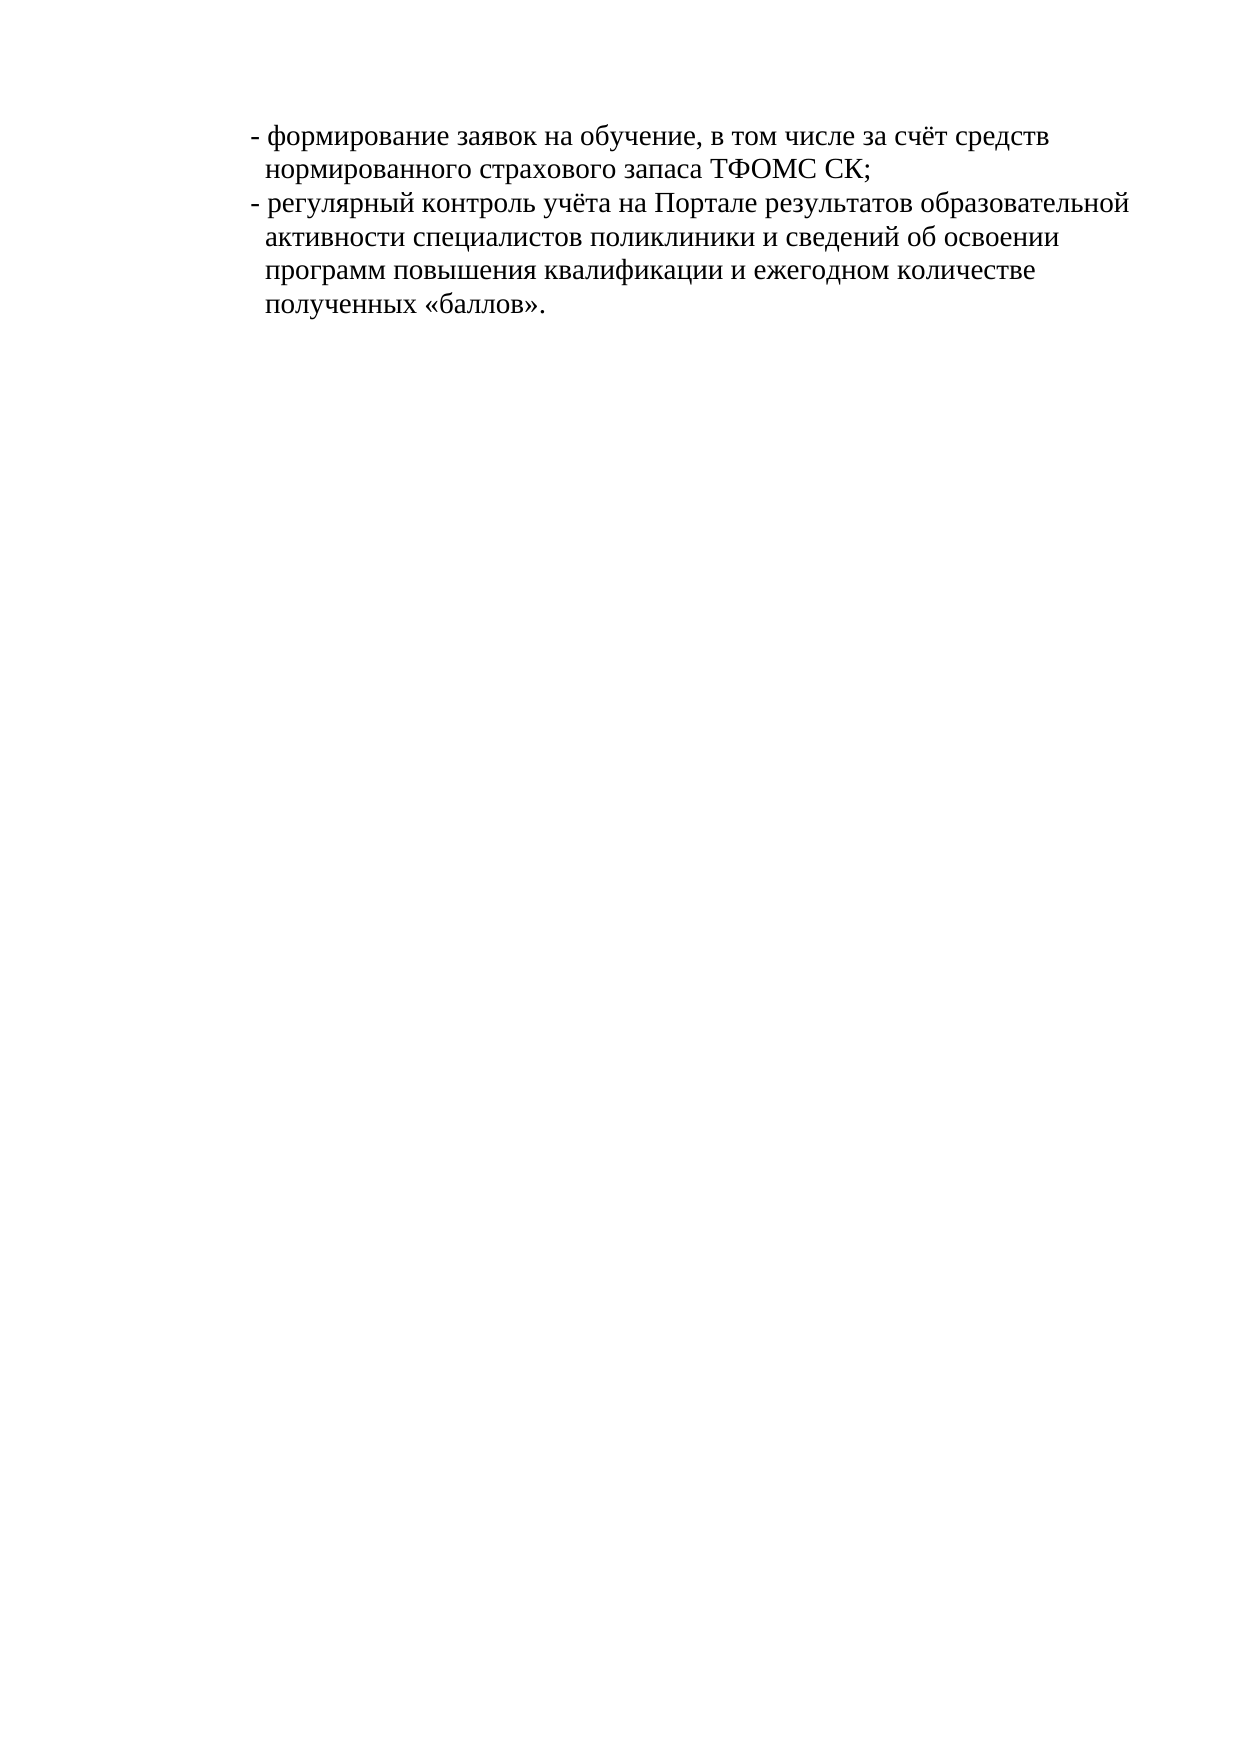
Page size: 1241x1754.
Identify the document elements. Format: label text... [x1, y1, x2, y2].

text нормированного страхового запаса ТФОМС СК; [177, 152, 1152, 185]
text активности специалистов поликлиники и сведений об освоении [177, 219, 1152, 252]
text полученных «баллов». [177, 286, 1152, 319]
text - регулярный контроль учёта на Портале результатов образовательной [177, 185, 1152, 219]
text программ повышения квалификации и ежегодном количестве [177, 252, 1152, 286]
text - формирование заявок на обучение, в том числе за счёт средств [177, 118, 1152, 152]
